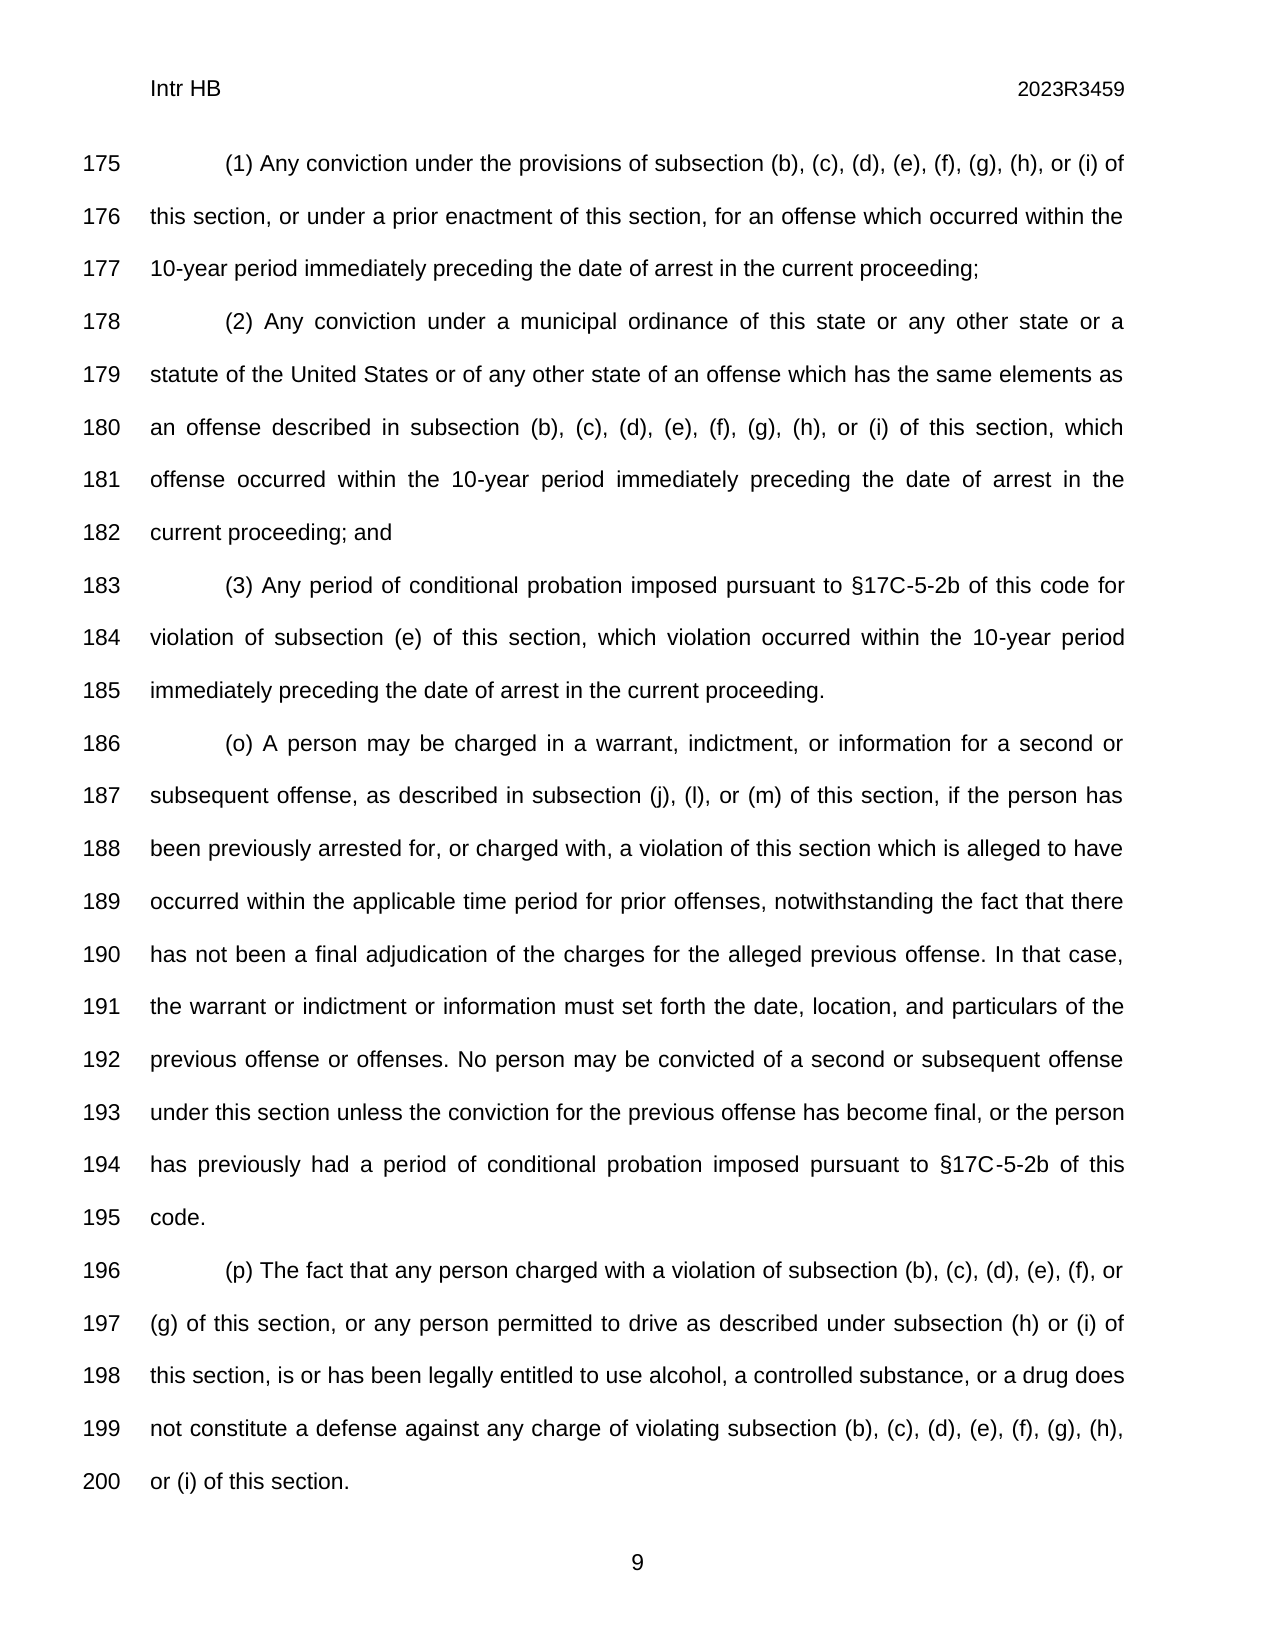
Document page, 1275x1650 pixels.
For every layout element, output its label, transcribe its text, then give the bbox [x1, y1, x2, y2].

text (p) The fact that any person charged with a violation of subsection (b), (c), (d), (e), (f), or (g) of this section, or any person permitted to drive as described under subsection (h) or (i) of this section, is or has been legally entitled to use alcohol, a controlled substance, or a drug does not constitute a defense against any charge of violating subsection (b), (c), (d), (e), (f), (g), (h), or (i) of this section. [150, 1257, 1125, 1494]
text (2) Any conviction under a municipal ordinance of this state or any other state or a statute of the United States or of any other state of an offense which has the same elements as an offense described in subsection (b), (c), (d), (e), (f), (g), (h), or (i) of this section, which offense occurred within the 10-year period immediately preceding the date of arrest in the current proceeding; and [150, 308, 1125, 545]
text (1) Any conviction under the provisions of subsection (b), (c), (d), (e), (f), (g), (h), or (i) of this section, or under a prior enactment of this section, for an offense which occurred within the 10-year period immediately preceding the date of arrest in the current proceeding; [150, 150, 1125, 282]
text (3) Any period of conditional probation imposed pursuant to §17C-5-2b of this code for violation of subsection (e) of this section, which violation occurred within the 10-year period immediately preceding the date of arrest in the current proceeding. [150, 572, 1125, 703]
text (o) A person may be charged in a warrant, indictment, or information for a second or subsequent offense, as described in subsection (j), (l), or (m) of this section, if the person has been previously arrested for, or charged with, a violation of this section which is alleged to have occurred within the applicable time period for prior offenses, notwithstanding the fact that there has not been a final adjudication of the charges for the alleged previous offense. In that case, the warrant or indictment or information must set forth the date, location, and particulars of the previous offense or offenses. No person may be convicted of a second or subsequent offense under this section unless the conviction for the previous offense has become final, or the person has previously had a period of conditional probation imposed pursuant to §17C-5-2b of this code. [150, 730, 1125, 1231]
